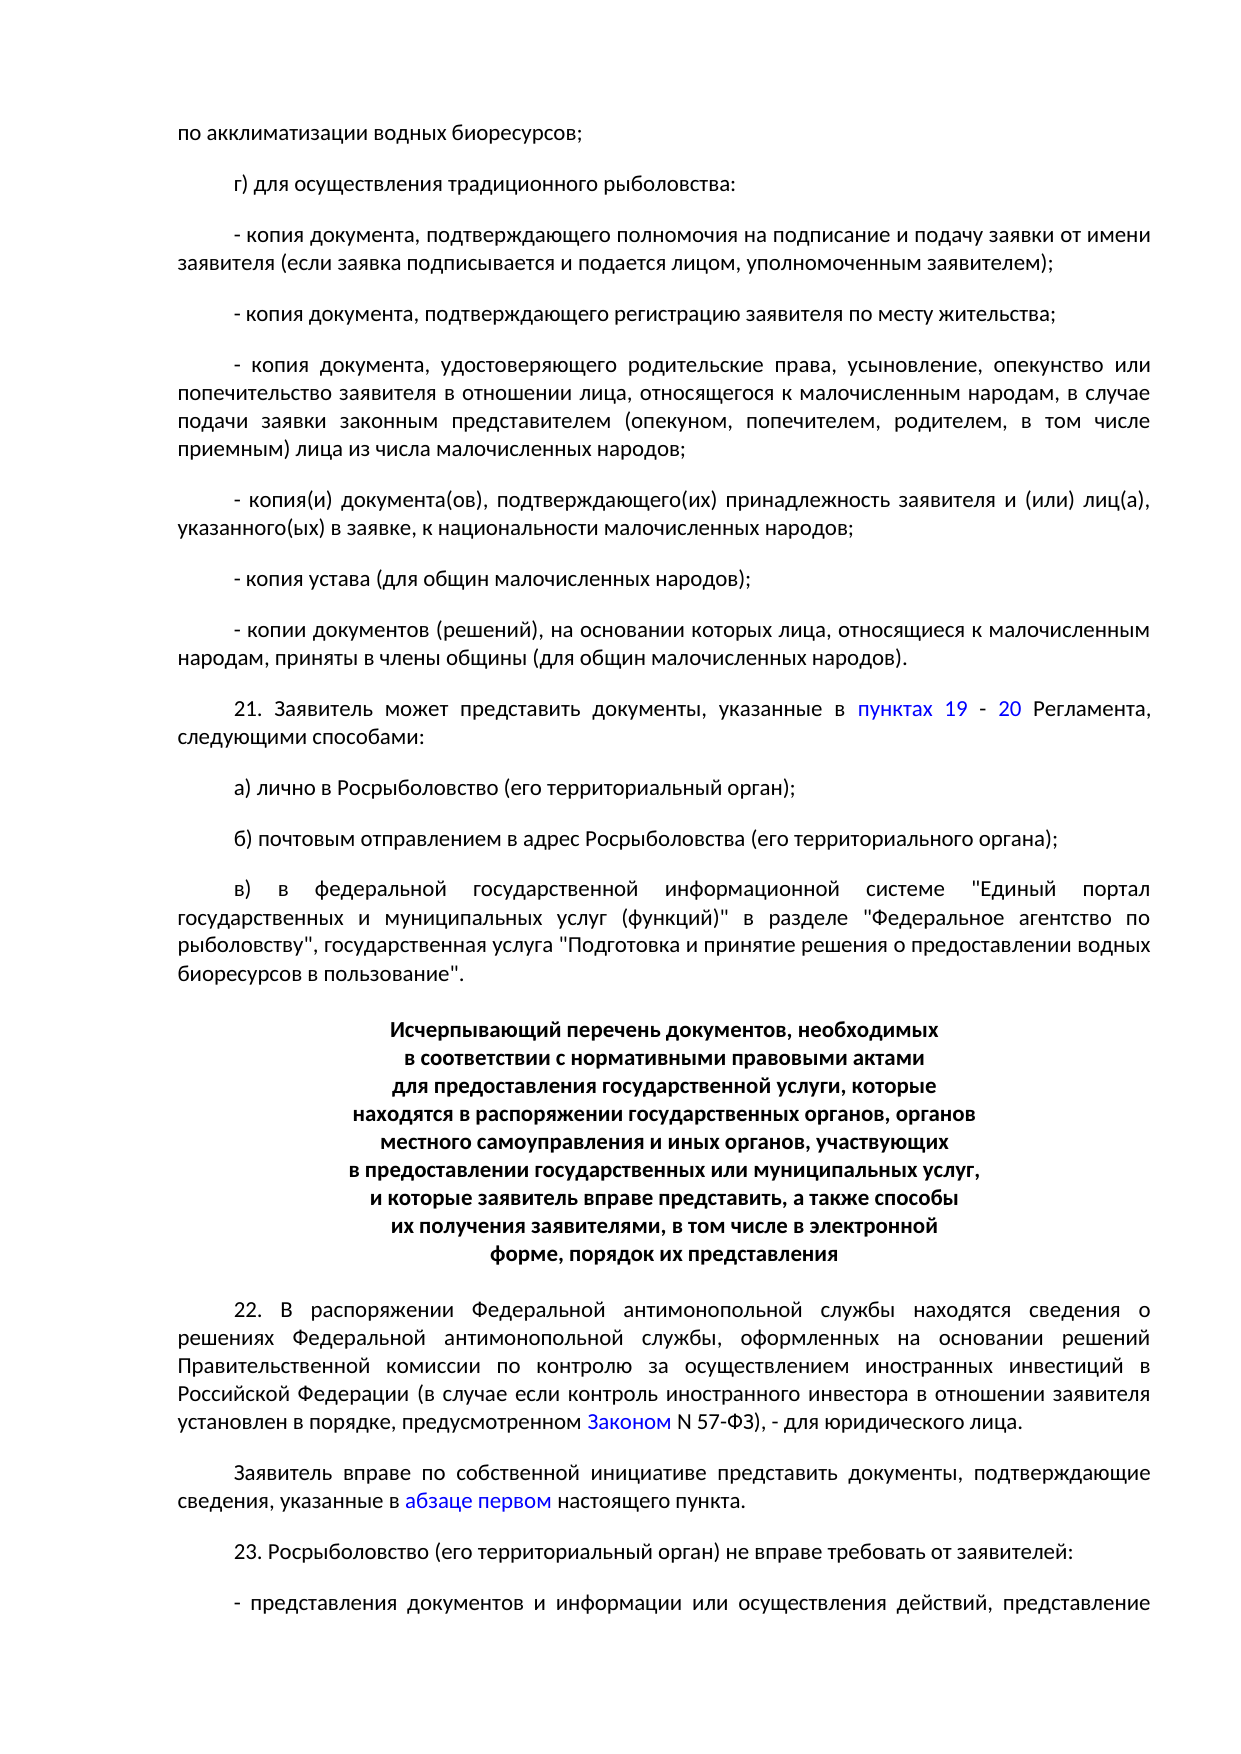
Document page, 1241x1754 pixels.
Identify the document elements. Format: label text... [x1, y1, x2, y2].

text б) почтовым отправлением в адрес Росрыболовства (его территориального органа); [177, 824, 1152, 852]
text в) в федеральной государственной информационной системе "Единый портал государственных и муниципальных услуг (функций)" в разделе "Федеральное агентство по рыболовству", государственная услуга "Подготовка и принятие решения о предоставлении водных биоресурсов в пользование". [177, 874, 1152, 987]
title находятся в распоряжении государственных органов, органов [177, 1099, 1152, 1127]
title Исчерпывающий перечень документов, необходимых [177, 1015, 1152, 1043]
title их получения заявителями, в том числе в электронной [177, 1211, 1152, 1239]
text 21. Заявитель может представить документы, указанные в пунктах 19 - 20 Регламента, следующими способами: [177, 694, 1152, 750]
text - копия документа, удостоверяющего родительские права, усыновление, опекунство или попечительство заявителя в отношении лица, относящегося к малочисленным народам, в случае подачи заявки законным представителем (опекуном, попечителем, родителем, в том числе приемным) лица из числа малочисленных народов; [177, 350, 1152, 462]
text Заявитель вправе по собственной инициативе представить документы, подтверждающие сведения, указанные в абзаце первом настоящего пункта. [177, 1458, 1152, 1514]
title местного самоуправления и иных органов, участвующих [177, 1127, 1152, 1155]
title в соответствии с нормативными правовыми актами [177, 1043, 1152, 1071]
title в предоставлении государственных или муниципальных услуг, [177, 1155, 1152, 1183]
text 22. В распоряжении Федеральной антимонопольной службы находятся сведения о решениях Федеральной антимонопольной службы, оформленных на основании решений Правительственной комиссии по контролю за осуществлением иностранных инвестиций в Российской Федерации (в случае если контроль иностранного инвестора в отношении заявителя установлен в порядке, предусмотренном Законом N 57-ФЗ), - для юридического лица. [177, 1295, 1152, 1435]
text а) лично в Росрыболовство (его территориальный орган); [177, 773, 1152, 801]
title для предоставления государственной услуги, которые [177, 1071, 1152, 1099]
text 23. Росрыболовство (его территориальный орган) не вправе требовать от заявителей: [177, 1537, 1152, 1565]
text - копия(и) документа(ов), подтверждающего(их) принадлежность заявителя и (или) лиц(а), указанного(ых) в заявке, к национальности малочисленных народов; [177, 485, 1152, 541]
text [177, 118, 1152, 146]
text - копии документов (решений), на основании которых лица, относящиеся к малочисленным народам, приняты в члены общины (для общин малочисленных народов). [177, 615, 1152, 671]
text - копия документа, подтверждающего полномочия на подписание и подачу заявки от имени заявителя (если заявка подписывается и подается лицом, уполномоченным заявителем); [177, 220, 1152, 276]
text г) для осуществления традиционного рыболовства: [177, 169, 1152, 197]
text - копия устава (для общин малочисленных народов); [177, 564, 1152, 592]
title форме, порядок их представления [177, 1239, 1152, 1267]
text - копия документа, подтверждающего регистрацию заявителя по месту жительства; [177, 299, 1152, 327]
title и которые заявитель вправе представить, а также способы [177, 1183, 1152, 1211]
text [177, 1588, 1152, 1616]
